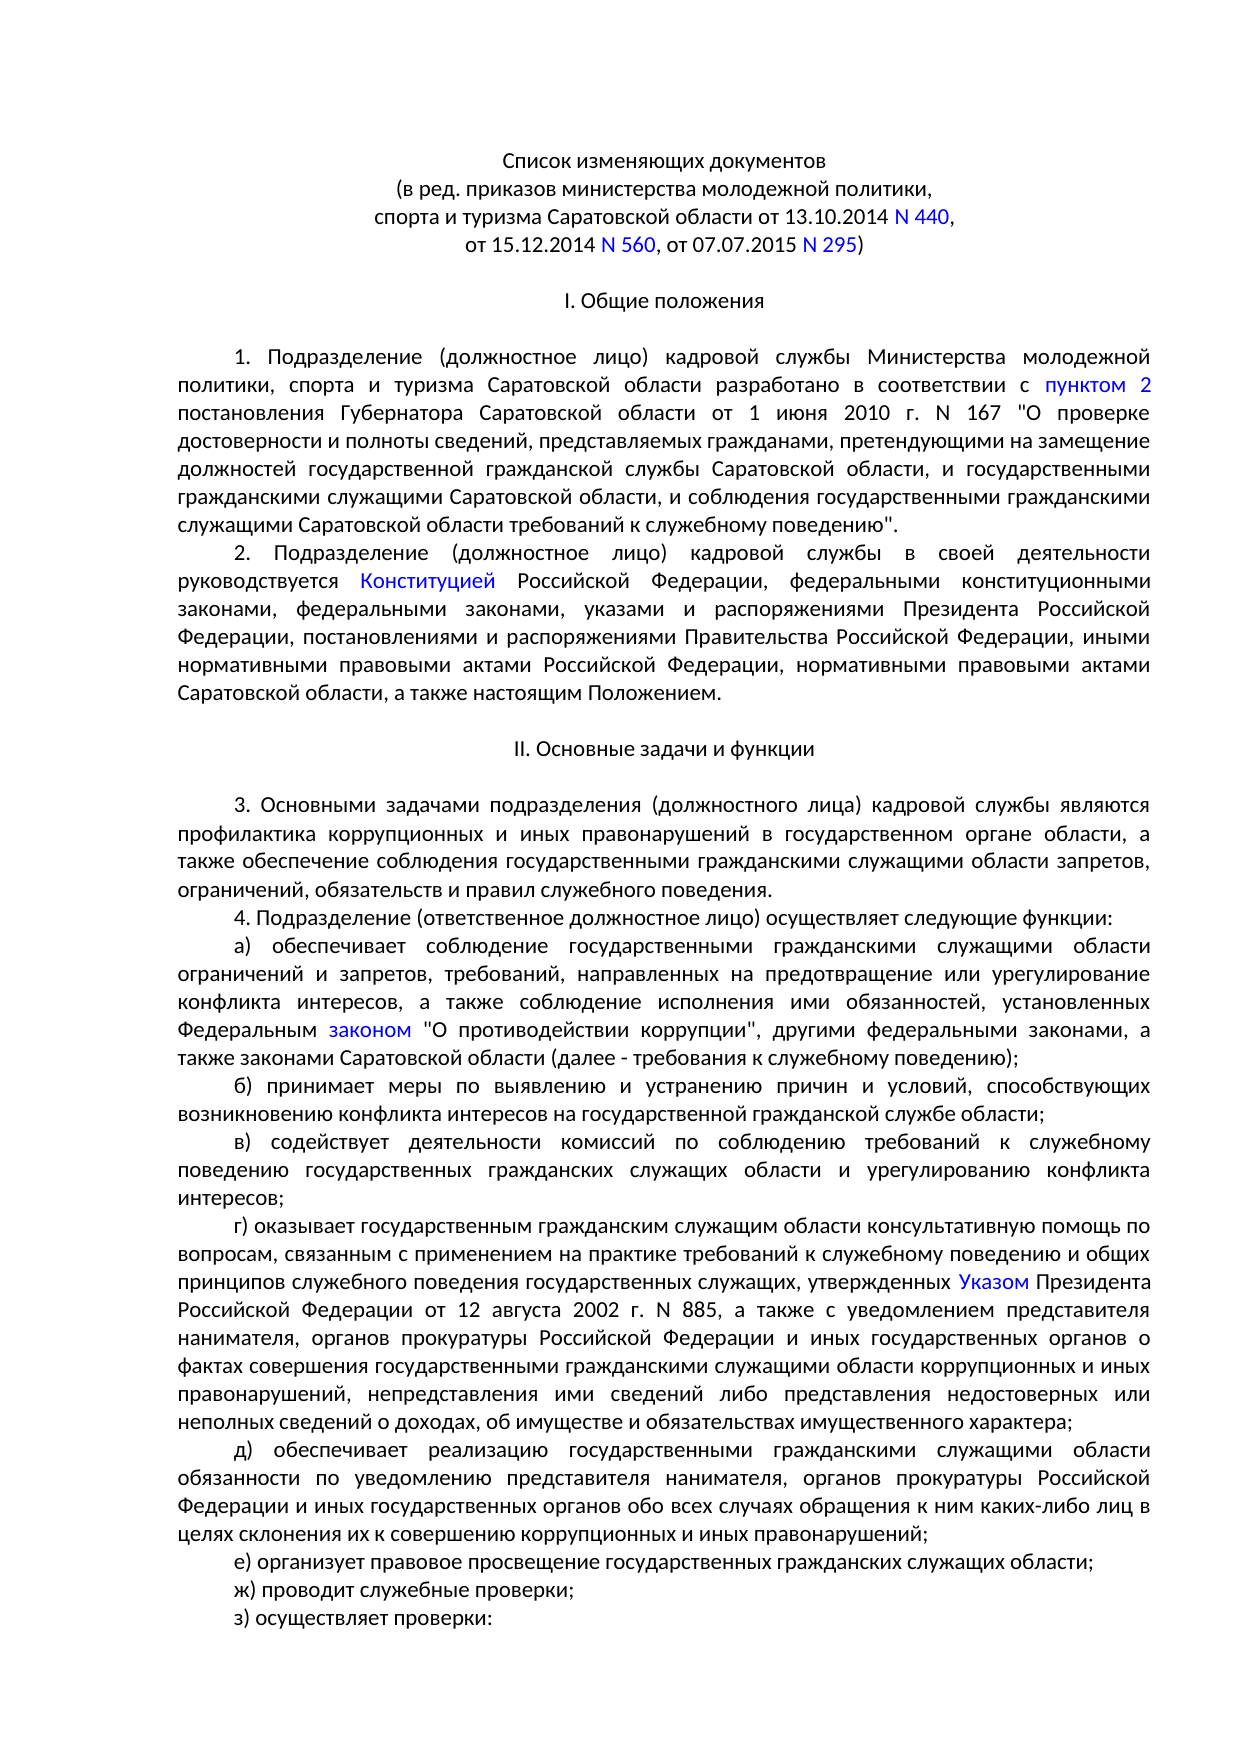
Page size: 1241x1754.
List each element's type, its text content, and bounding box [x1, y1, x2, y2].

text д) обеспечивает реализацию государственными гражданскими служащими области обязанности по уведомлению представителя нанимателя, органов прокуратуры Российской Федерации и иных государственных органов обо всех случаях обращения к ним каких-либо лиц в целях склонения их к совершению коррупционных и иных правонарушений; [177, 1435, 1152, 1547]
text а) обеспечивает соблюдение государственными гражданскими служащими области ограничений и запретов, требований, направленных на предотвращение или урегулирование конфликта интересов, а также соблюдение исполнения ими обязанностей, установленных Федеральным законом "О противодействии коррупции", другими федеральными законами, а также законами Саратовской области (далее - требования к служебному поведению); [177, 931, 1152, 1071]
text г) оказывает государственным гражданским служащим области консультативную помощь по вопросам, связанным с применением на практике требований к служебному поведению и общих принципов служебного поведения государственных служащих, утвержденных Указом Президента Российской Федерации от 12 августа 2002 г. N 885, а также с уведомлением представителя нанимателя, органов прокуратуры Российской Федерации и иных государственных органов о фактах совершения государственными гражданскими служащими области коррупционных и иных правонарушений, непредставления ими сведений либо представления недостоверных или неполных сведений о доходах, об имуществе и обязательствах имущественного характера; [177, 1211, 1152, 1435]
text 3. Основными задачами подразделения (должностного лица) кадровой службы являются профилактика коррупционных и иных правонарушений в государственном органе области, а также обеспечение соблюдения государственными гражданскими служащими области запретов, ограничений, обязательств и правил служебного поведения. [177, 791, 1152, 903]
text ж) проводит служебные проверки; [177, 1575, 1152, 1603]
text 4. Подразделение (ответственное должностное лицо) осуществляет следующие функции: [177, 903, 1152, 931]
text (в ред. приказов министерства молодежной политики, [177, 174, 1152, 202]
text от 15.12.2014 N 560, от 07.07.2015 N 295) [177, 230, 1152, 258]
text Список изменяющих документов [177, 146, 1152, 174]
text II. Основные задачи и функции [177, 734, 1152, 763]
text з) осуществляет проверки: [177, 1603, 1152, 1631]
text 1. Подразделение (должностное лицо) кадровой службы Министерства молодежной политики, спорта и туризма Саратовской области разработано в соответствии с пунктом 2 постановления Губернатора Саратовской области от 1 июня 2010 г. N 167 "О проверке достоверности и полноты сведений, представляемых гражданами, претендующими на замещение должностей государственной гражданской службы Саратовской области, и государственными гражданскими служащими Саратовской области, и соблюдения государственными гражданскими служащими Саратовской области требований к служебному поведению". [177, 342, 1152, 538]
text б) принимает меры по выявлению и устранению причин и условий, способствующих возникновению конфликта интересов на государственной гражданской службе области; [177, 1071, 1152, 1127]
text спорта и туризма Саратовской области от 13.10.2014 N 440, [177, 202, 1152, 230]
text в) содействует деятельности комиссий по соблюдению требований к служебному поведению государственных гражданских служащих области и урегулированию конфликта интересов; [177, 1127, 1152, 1211]
text I. Общие положения [177, 286, 1152, 314]
text е) организует правовое просвещение государственных гражданских служащих области; [177, 1547, 1152, 1575]
text 2. Подразделение (должностное лицо) кадровой службы в своей деятельности руководствуется Конституцией Российской Федерации, федеральными конституционными законами, федеральными законами, указами и распоряжениями Президента Российской Федерации, постановлениями и распоряжениями Правительства Российской Федерации, иными нормативными правовыми актами Российской Федерации, нормативными правовыми актами Саратовской области, а также настоящим Положением. [177, 538, 1152, 707]
